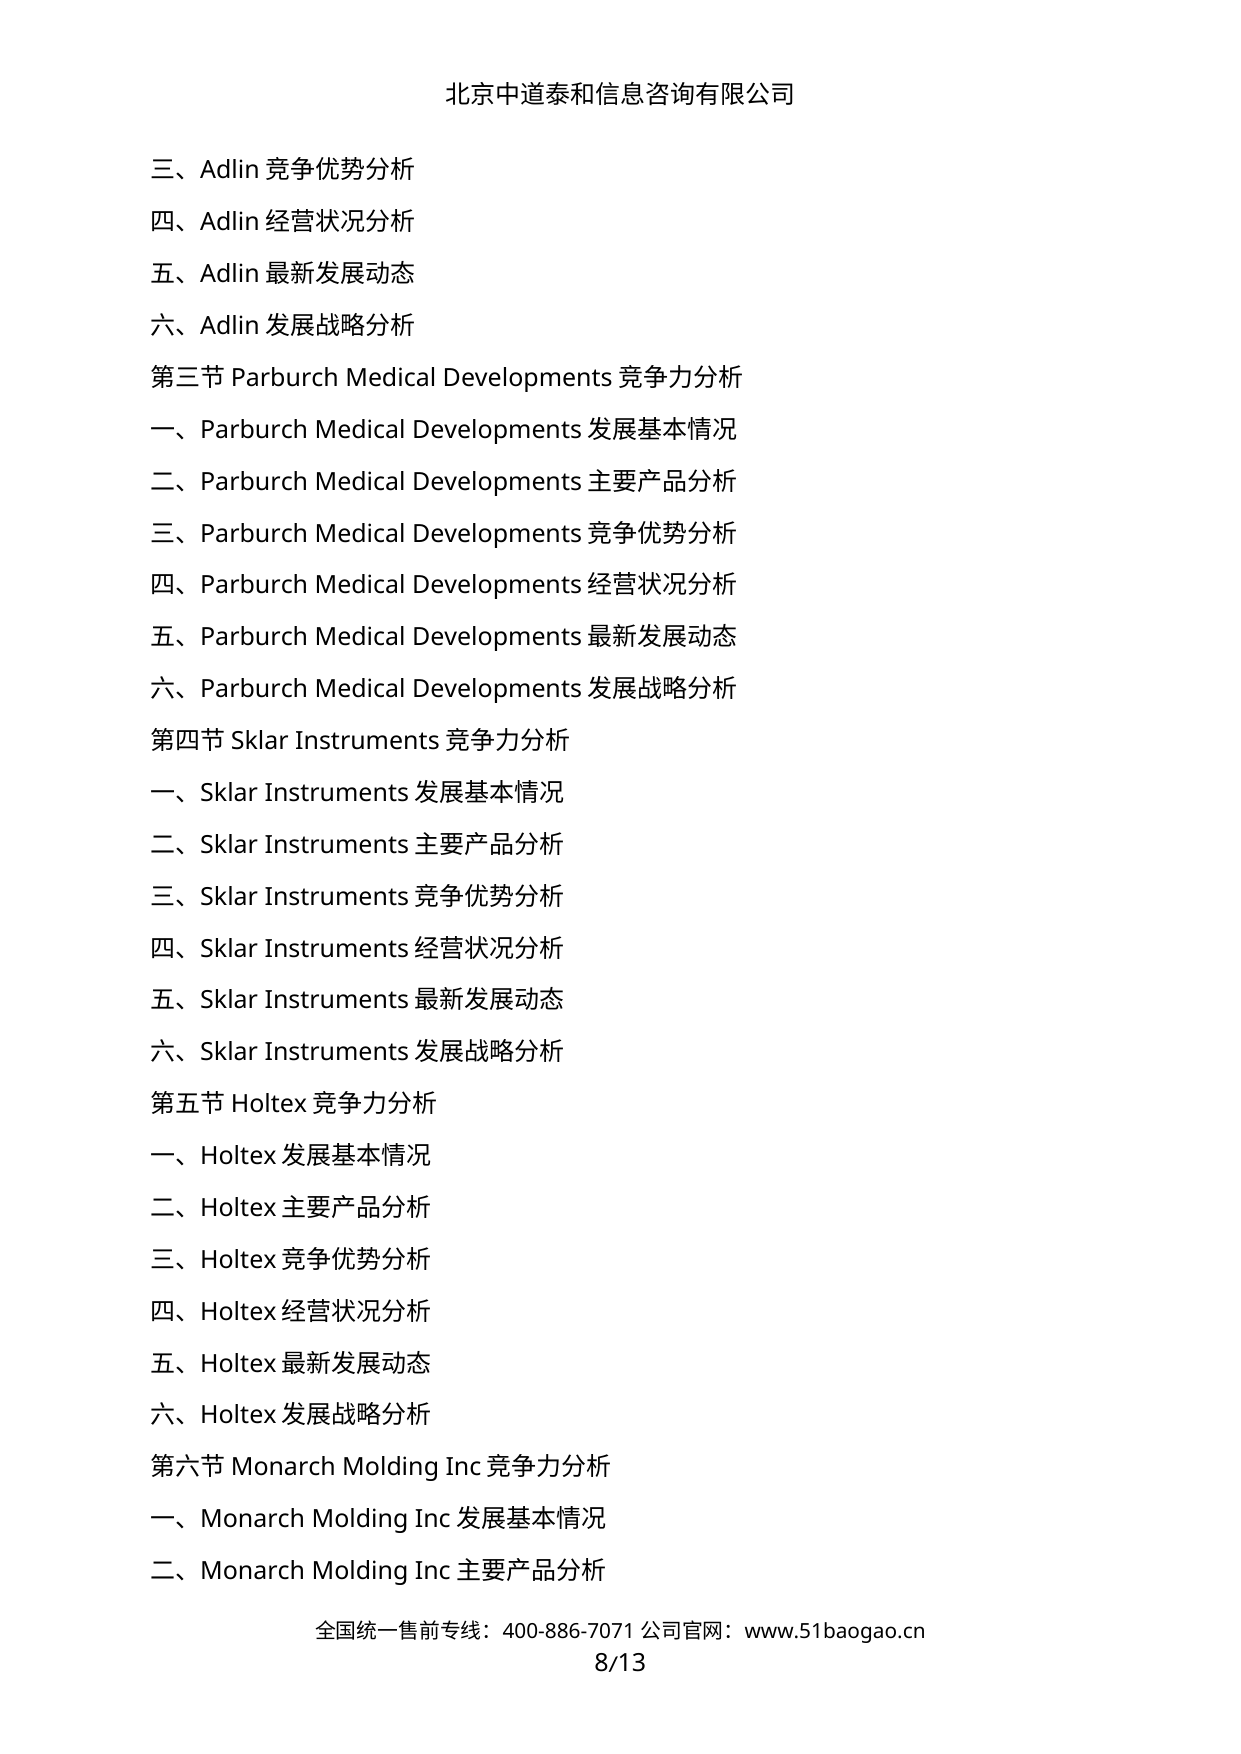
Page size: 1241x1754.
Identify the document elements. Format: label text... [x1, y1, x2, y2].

text 二、Parburch Medical Developments主要产品分析 [150, 461, 1090, 497]
text 二、Holtex主要产品分析 [150, 1187, 1090, 1224]
text 六、Parburch Medical Developments发展战略分析 [150, 669, 1090, 705]
text 一、Monarch Molding Inc发展基本情况 [150, 1499, 1090, 1535]
text 四、Holtex经营状况分析 [150, 1291, 1090, 1327]
text 二、Monarch Molding Inc主要产品分析 [150, 1551, 1090, 1587]
text 四、Sklar Instruments经营状况分析 [150, 928, 1090, 964]
text 第三节 Parburch Medical Developments竞争力分析 [150, 357, 1090, 394]
text 五、Holtex最新发展动态 [150, 1343, 1090, 1379]
text 三、Holtex竞争优势分析 [150, 1239, 1090, 1276]
text 第五节 Holtex竞争力分析 [150, 1084, 1090, 1120]
text 五、Parburch Medical Developments最新发展动态 [150, 617, 1090, 653]
text 三、Sklar Instruments竞争优势分析 [150, 876, 1090, 912]
text 三、Parburch Medical Developments竞争优势分析 [150, 513, 1090, 549]
text 四、Adlin经营状况分析 [150, 202, 1090, 238]
text 六、Sklar Instruments发展战略分析 [150, 1032, 1090, 1068]
text 一、Parburch Medical Developments发展基本情况 [150, 409, 1090, 446]
text 三、Adlin竞争优势分析 [150, 150, 1090, 186]
text 六、Adlin发展战略分析 [150, 306, 1090, 342]
text 一、Holtex发展基本情况 [150, 1136, 1090, 1172]
text 二、Sklar Instruments主要产品分析 [150, 824, 1090, 861]
text 第四节 Sklar Instruments竞争力分析 [150, 721, 1090, 757]
text 第六节 Monarch Molding Inc竞争力分析 [150, 1447, 1090, 1483]
text 一、Sklar Instruments发展基本情况 [150, 772, 1090, 809]
text 四、Parburch Medical Developments经营状况分析 [150, 565, 1090, 601]
text 六、Holtex发展战略分析 [150, 1395, 1090, 1431]
text 五、Sklar Instruments最新发展动态 [150, 980, 1090, 1016]
text 五、Adlin最新发展动态 [150, 254, 1090, 290]
